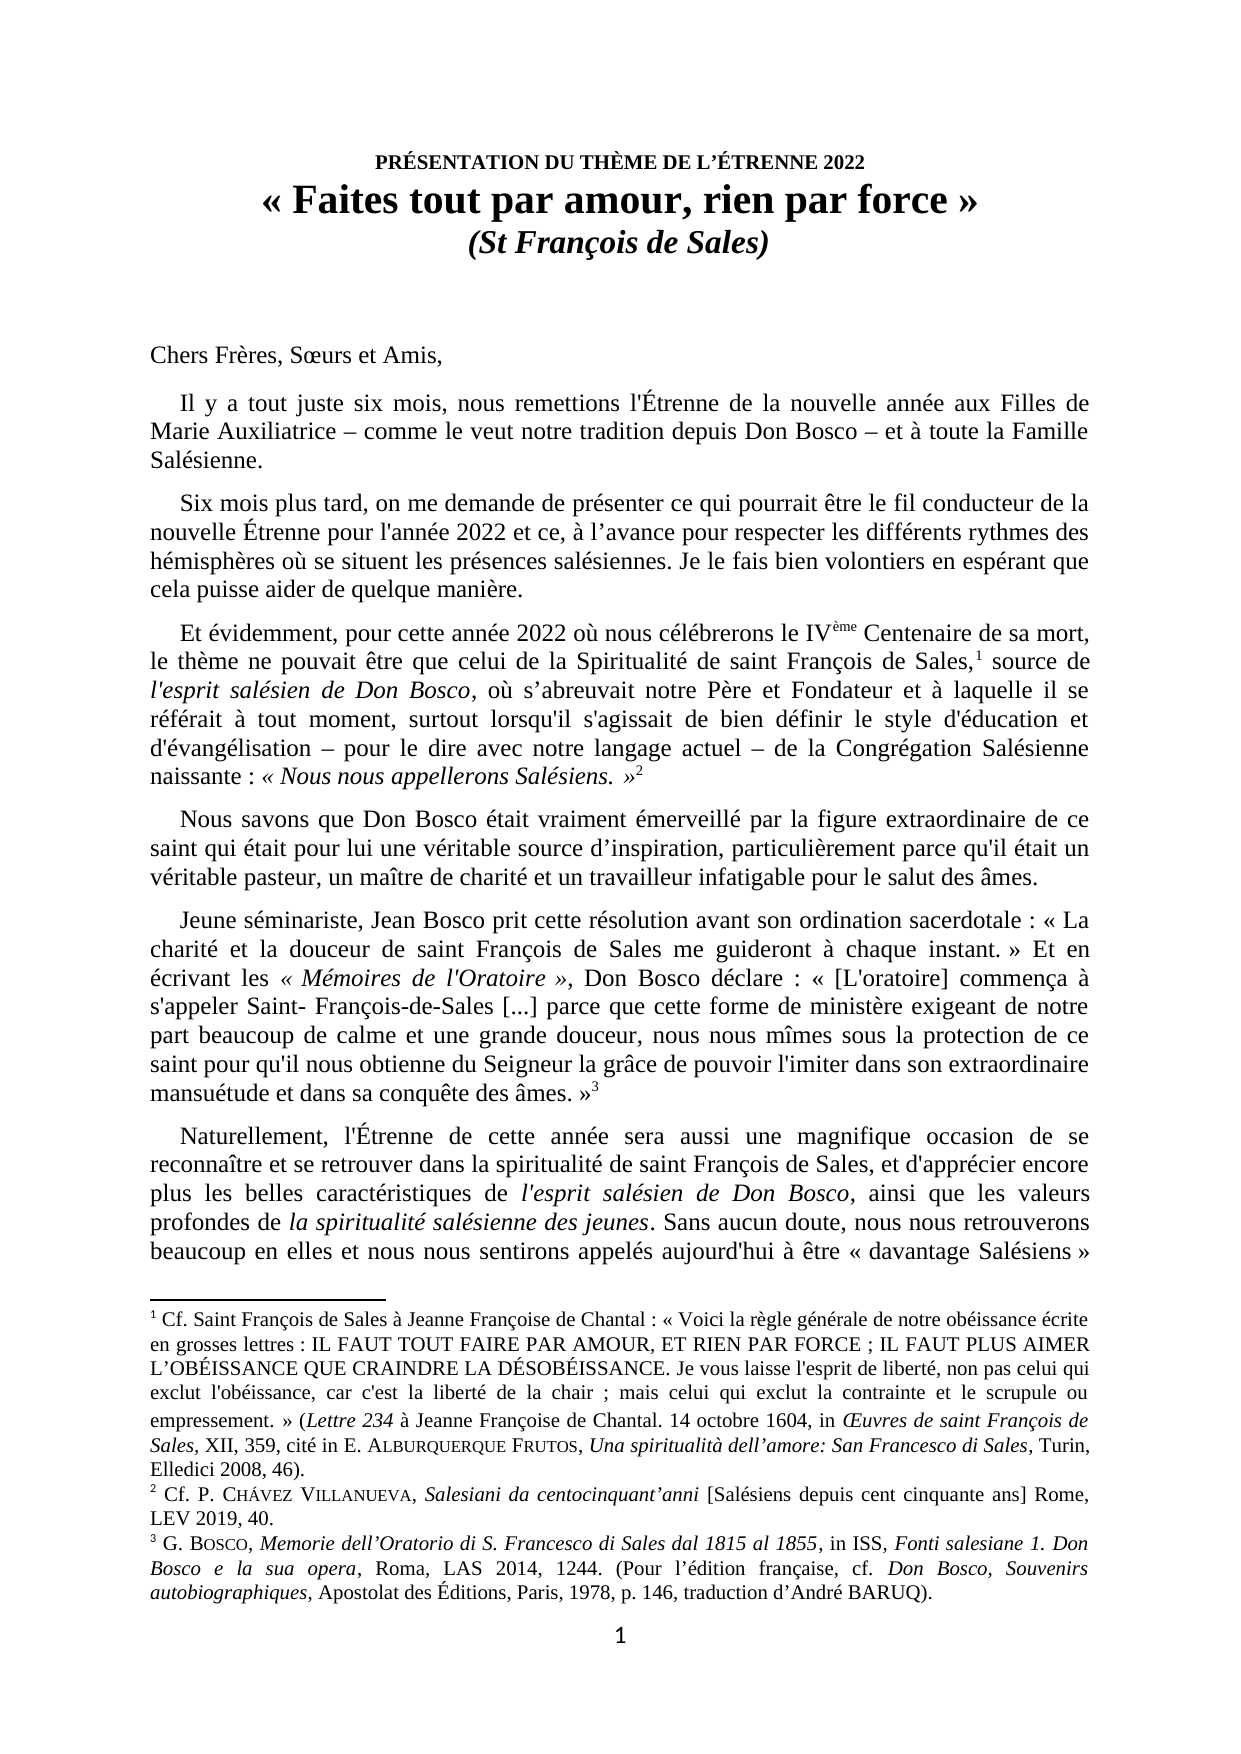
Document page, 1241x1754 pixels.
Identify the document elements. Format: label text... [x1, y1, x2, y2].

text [150, 1121, 1090, 1264]
text Chers Frères, Sœurs et Amis, [150, 340, 1090, 368]
text Six mois plus tard, on me demande de présenter ce qui pourrait être le fil conducteur de la nouvelle Étrenne pour l'année 2022 et ce, à l’avance pour respecter les différents rythmes des hémisphères où se situent les présences salésiennes. Je le fais bien volontiers en espérant que cela puisse aider de quelque manière. [150, 488, 1090, 603]
text « Faites tout par amour, rien par force » [150, 174, 1090, 222]
text Il y a tout juste six mois, nous remettions l'Étrenne de la nouvelle année aux Filles de Marie Auxiliatrice – comme le veut notre tradition depuis Don Bosco – et à toute la Famille Salésienne. [150, 388, 1090, 474]
text Et évidemment, pour cette année 2022 où nous célébrerons le IVème Centenaire de sa mort, le thème ne pouvait être que celui de la Spiritualité de saint François de Sales, source de l'esprit salésien de Don Bosco, où s’abreuvait notre Père et Fondateur et à laquelle il se référait à tout moment, surtout lorsqu'il s'agissait de bien définir le style d'éducation et d'évangélisation – pour le dire avec notre langage actuel – de la Congrégation Salésienne naissante : « Nous nous appellerons Salésiens. » [150, 618, 1090, 790]
text PRÉSENTATION DU THÈME DE L’ÉTRENNE 2022 [150, 150, 1090, 174]
text Nous savons que Don Bosco était vraiment émerveillé par la figure extraordinaire de ce saint qui était pour lui une véritable source d’inspiration, particulièrement parce qu'il était un véritable pasteur, un maître de charité et un travailleur infatigable pour le salut des âmes. [150, 804, 1090, 891]
text Jeune séminariste, Jean Bosco prit cette résolution avant son ordination sacerdotale : « La charité et la douceur de saint François de Sales me guideront à chaque instant. » Et en écrivant les « Mémoires de l'Oratoire », Don Bosco déclare : « [L'oratoire] commença à s'appeler Saint- François-de-Sales [...] parce que cette forme de ministère exigeant de notre part beaucoup de calme et une grande douceur, nous nous mîmes sous la protection de ce saint pour qu'il nous obtienne du Seigneur la grâce de pouvoir l'imiter dans son extraordinaire mansuétude et dans sa conquête des âmes. » [150, 905, 1090, 1106]
text (St François de Sales) [150, 222, 1090, 260]
